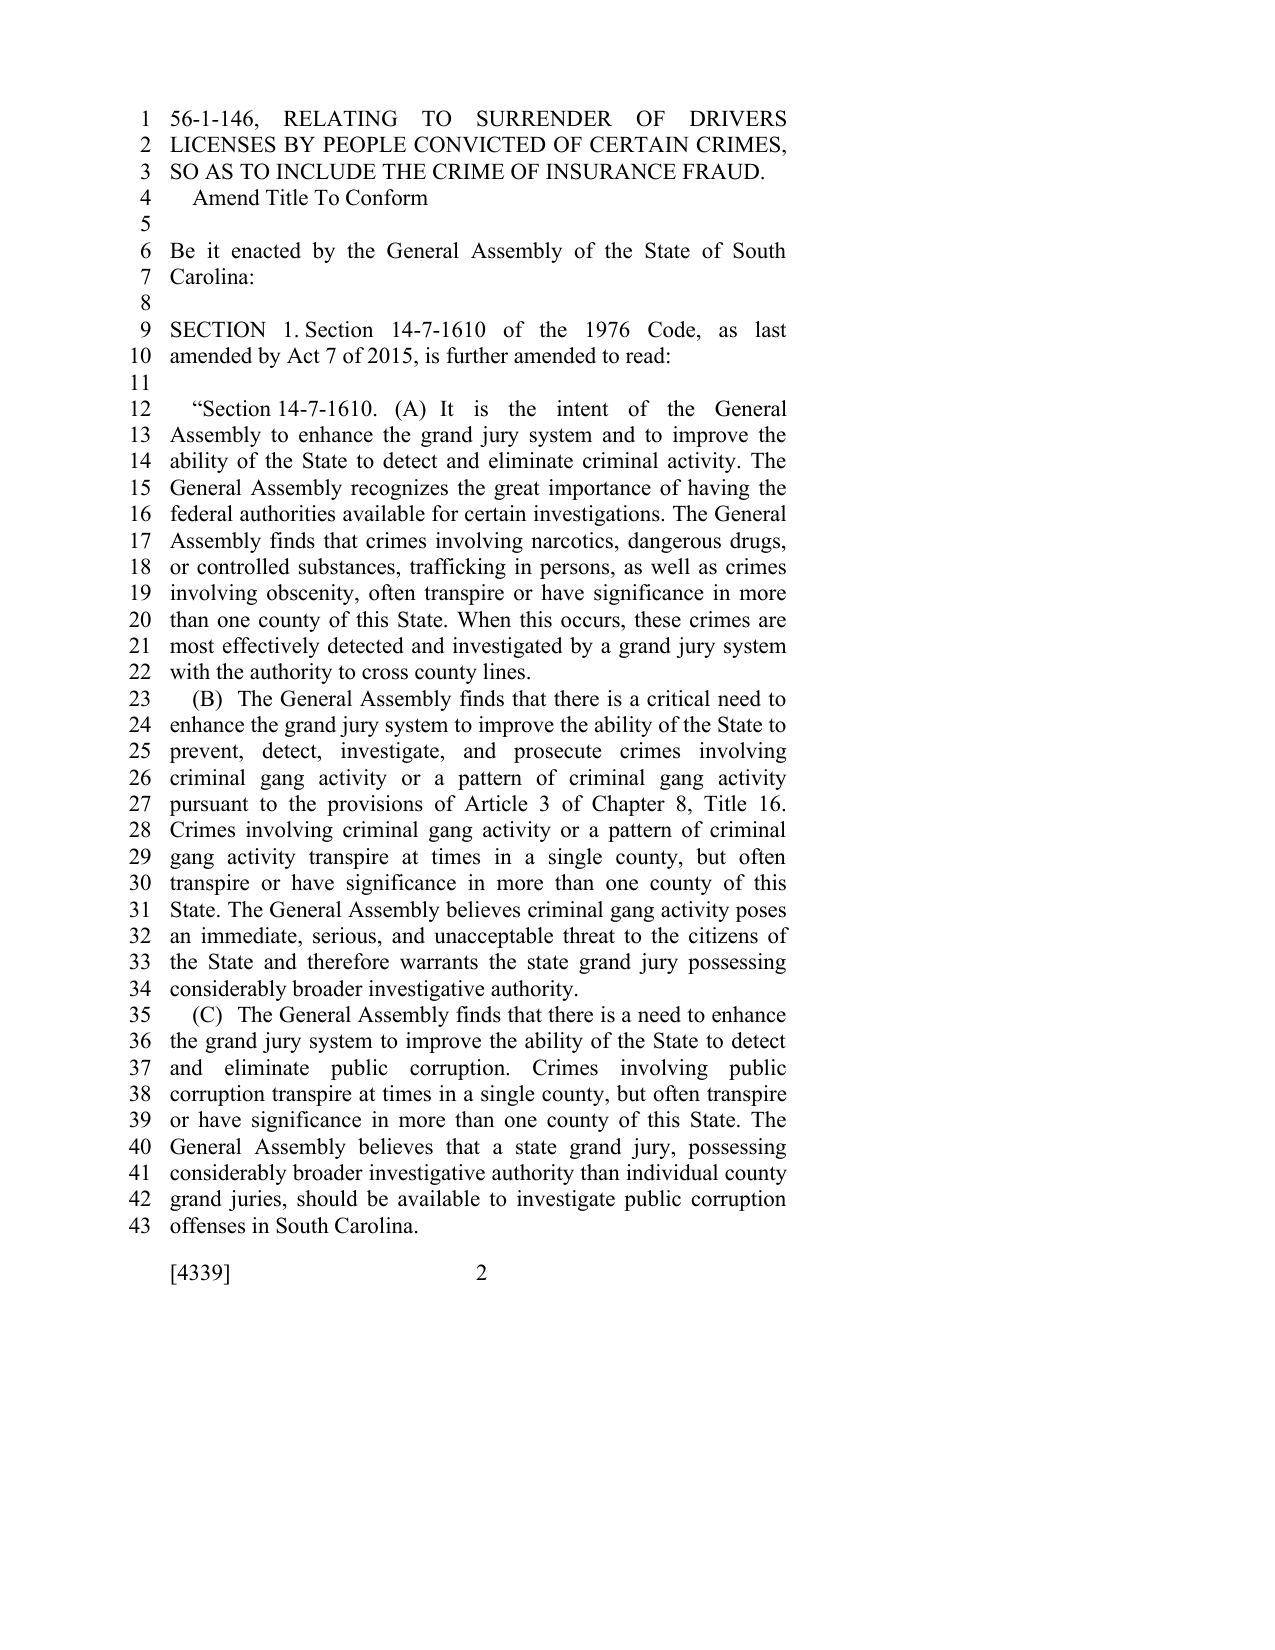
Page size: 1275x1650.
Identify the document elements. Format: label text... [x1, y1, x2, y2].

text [169, 105, 787, 184]
text (B) The General Assembly finds that there is a critical need to enhance the grand jury system to improve the ability of the State to prevent, detect, investigate, and prosecute crimes involving criminal gang activity or a pattern of criminal gang activity pursuant to the provisions of Article 3 of Chapter 8, Title 16. Crimes involving criminal gang activity or a pattern of criminal gang activity transpire at times in a single county, but often transpire or have significance in more than one county of this State. The General Assembly believes criminal gang activity poses an immediate, serious, and unacceptable threat to the citizens of the State and therefore warrants the state grand jury possessing considerably broader investigative authority. [169, 685, 787, 1001]
text Amend Title To Conform [169, 184, 787, 210]
text Be it enacted by the General Assembly of the State of South Carolina: [169, 237, 787, 289]
text “Section 14-7-1610. (A) It is the intent of the General Assembly to enhance the grand jury system and to improve the ability of the State to detect and eliminate criminal activity. The General Assembly recognizes the great importance of having the federal authorities available for certain investigations. The General Assembly finds that crimes involving narcotics, dangerous drugs, or controlled substances, trafficking in persons, as well as crimes involving obscenity, often transpire or have significance in more than one county of this State. When this occurs, these crimes are most effectively detected and investigated by a grand jury system with the authority to cross county lines. [169, 395, 787, 685]
text (C) The General Assembly finds that there is a need to enhance the grand jury system to improve the ability of the State to detect and eliminate public corruption. Crimes involving public corruption transpire at times in a single county, but often transpire or have significance in more than one county of this State. The General Assembly believes that a state grand jury, possessing considerably broader investigative authority than individual county grand juries, should be available to investigate public corruption offenses in South Carolina. [169, 1001, 787, 1238]
text SECTION 1. Section 14-7-1610 of the 1976 Code, as last amended by Act 7 of 2015, is further amended to read: [169, 316, 787, 368]
